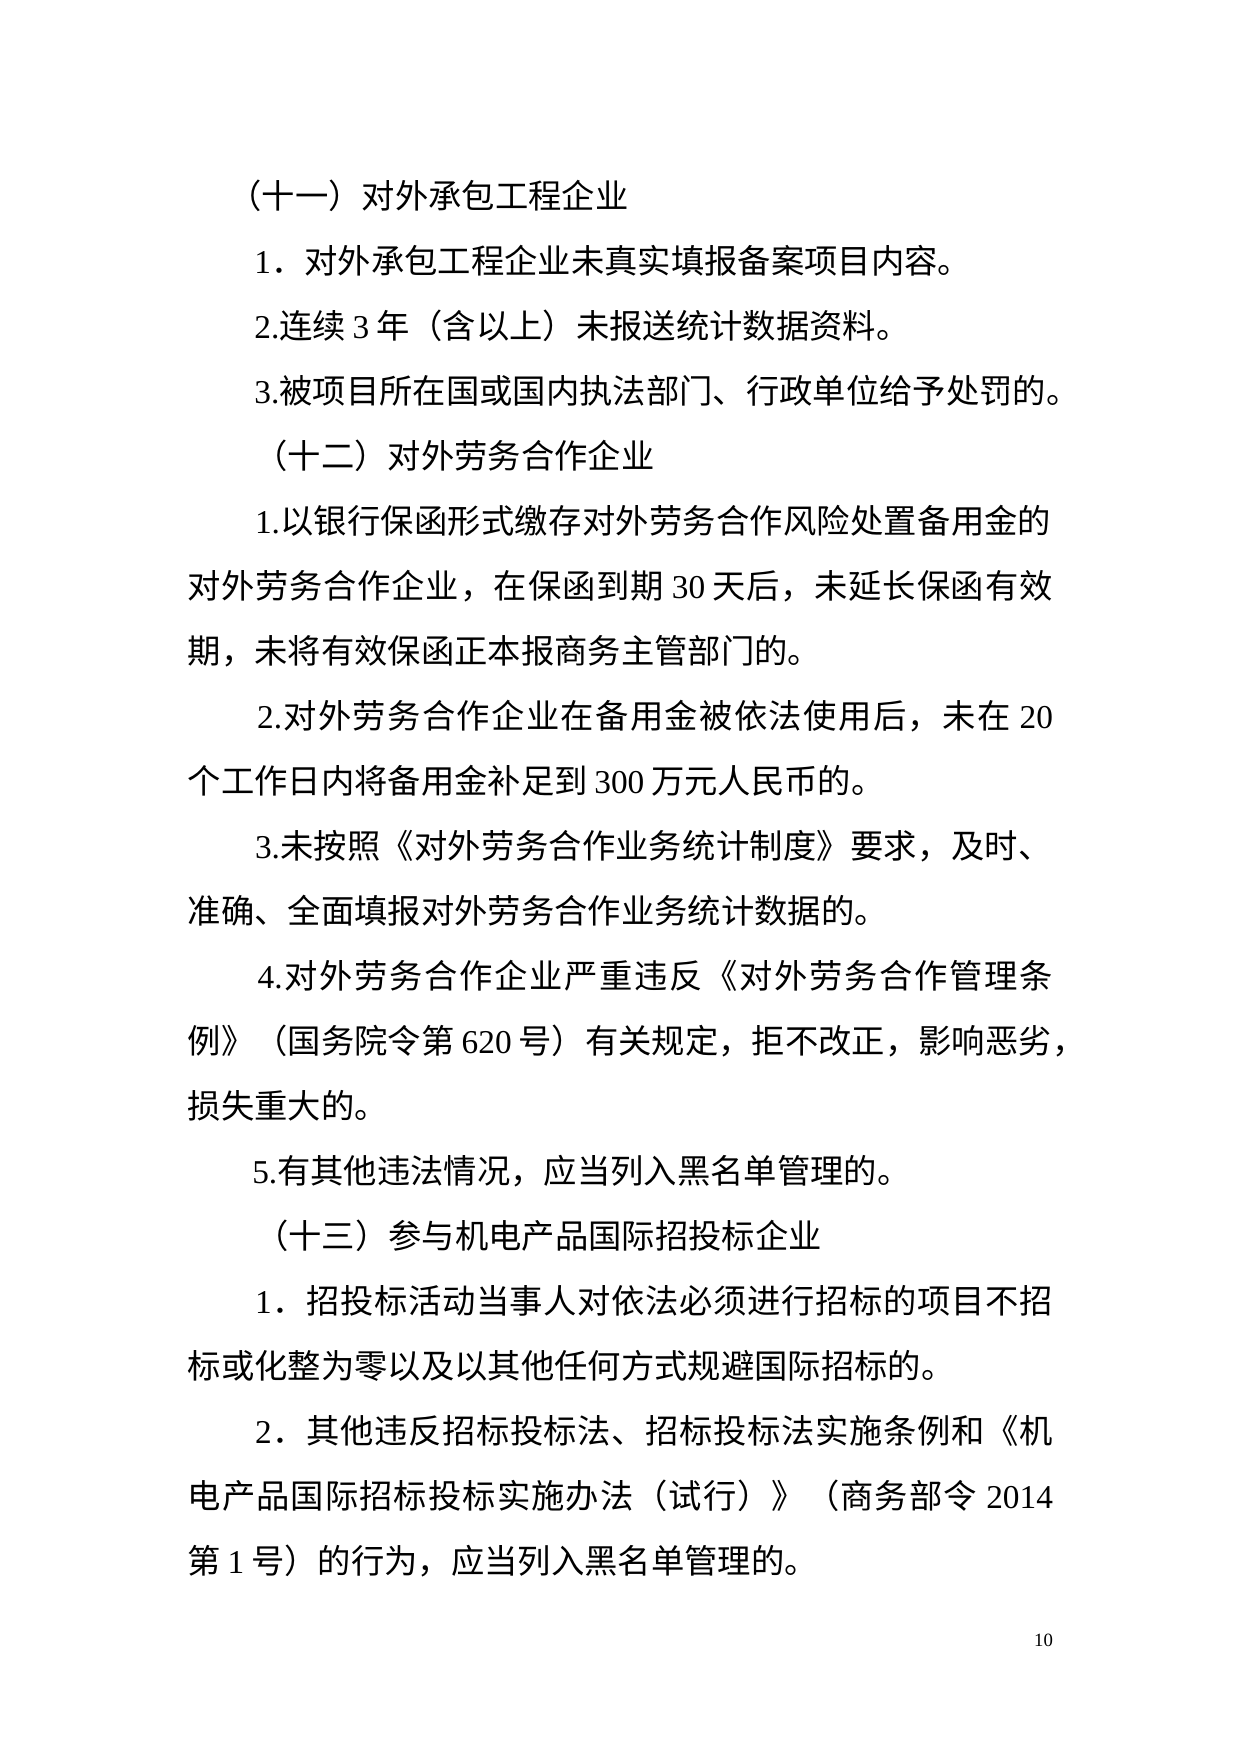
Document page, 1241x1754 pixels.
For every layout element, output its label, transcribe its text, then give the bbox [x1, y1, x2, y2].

text 2.对外劳务合作企业在备用金被依法使用后，未在20个工作日内将备用金补足到300万元人民币的。 [187, 682, 1053, 812]
text 3.被项目所在国或国内执法部门、行政单位给予处罚的。 [187, 357, 1053, 422]
text 1．对外承包工程企业未真实填报备案项目内容。 [187, 227, 1053, 292]
text （十二）对外劳务合作企业 [187, 422, 1053, 487]
text 1．招投标活动当事人对依法必须进行招标的项目不招标或化整为零以及以其他任何方式规避国际招标的。 [187, 1267, 1053, 1397]
text 2.连续3年（含以上）未报送统计数据资料。 [187, 292, 1053, 357]
text 5.有其他违法情况，应当列入黑名单管理的。 [187, 1137, 1053, 1202]
text 2．其他违反招标投标法、招标投标法实施条例和《机电产品国际招标投标实施办法（试行）》（商务部令2014第1号）的行为，应当列入黑名单管理的。 [187, 1397, 1053, 1592]
text 3.未按照《对外劳务合作业务统计制度》要求，及时、准确、全面填报对外劳务合作业务统计数据的。 [187, 812, 1053, 942]
text 4.对外劳务合作企业严重违反《对外劳务合作管理条例》（国务院令第620号）有关规定，拒不改正，影响恶劣，损失重大的。 [187, 942, 1053, 1137]
text （十三）参与机电产品国际招投标企业 [187, 1202, 1053, 1267]
text （十一）对外承包工程企业 [187, 162, 1053, 227]
text 1.以银行保函形式缴存对外劳务合作风险处置备用金的对外劳务合作企业，在保函到期30天后，未延长保函有效期，未将有效保函正本报商务主管部门的。 [187, 487, 1053, 682]
